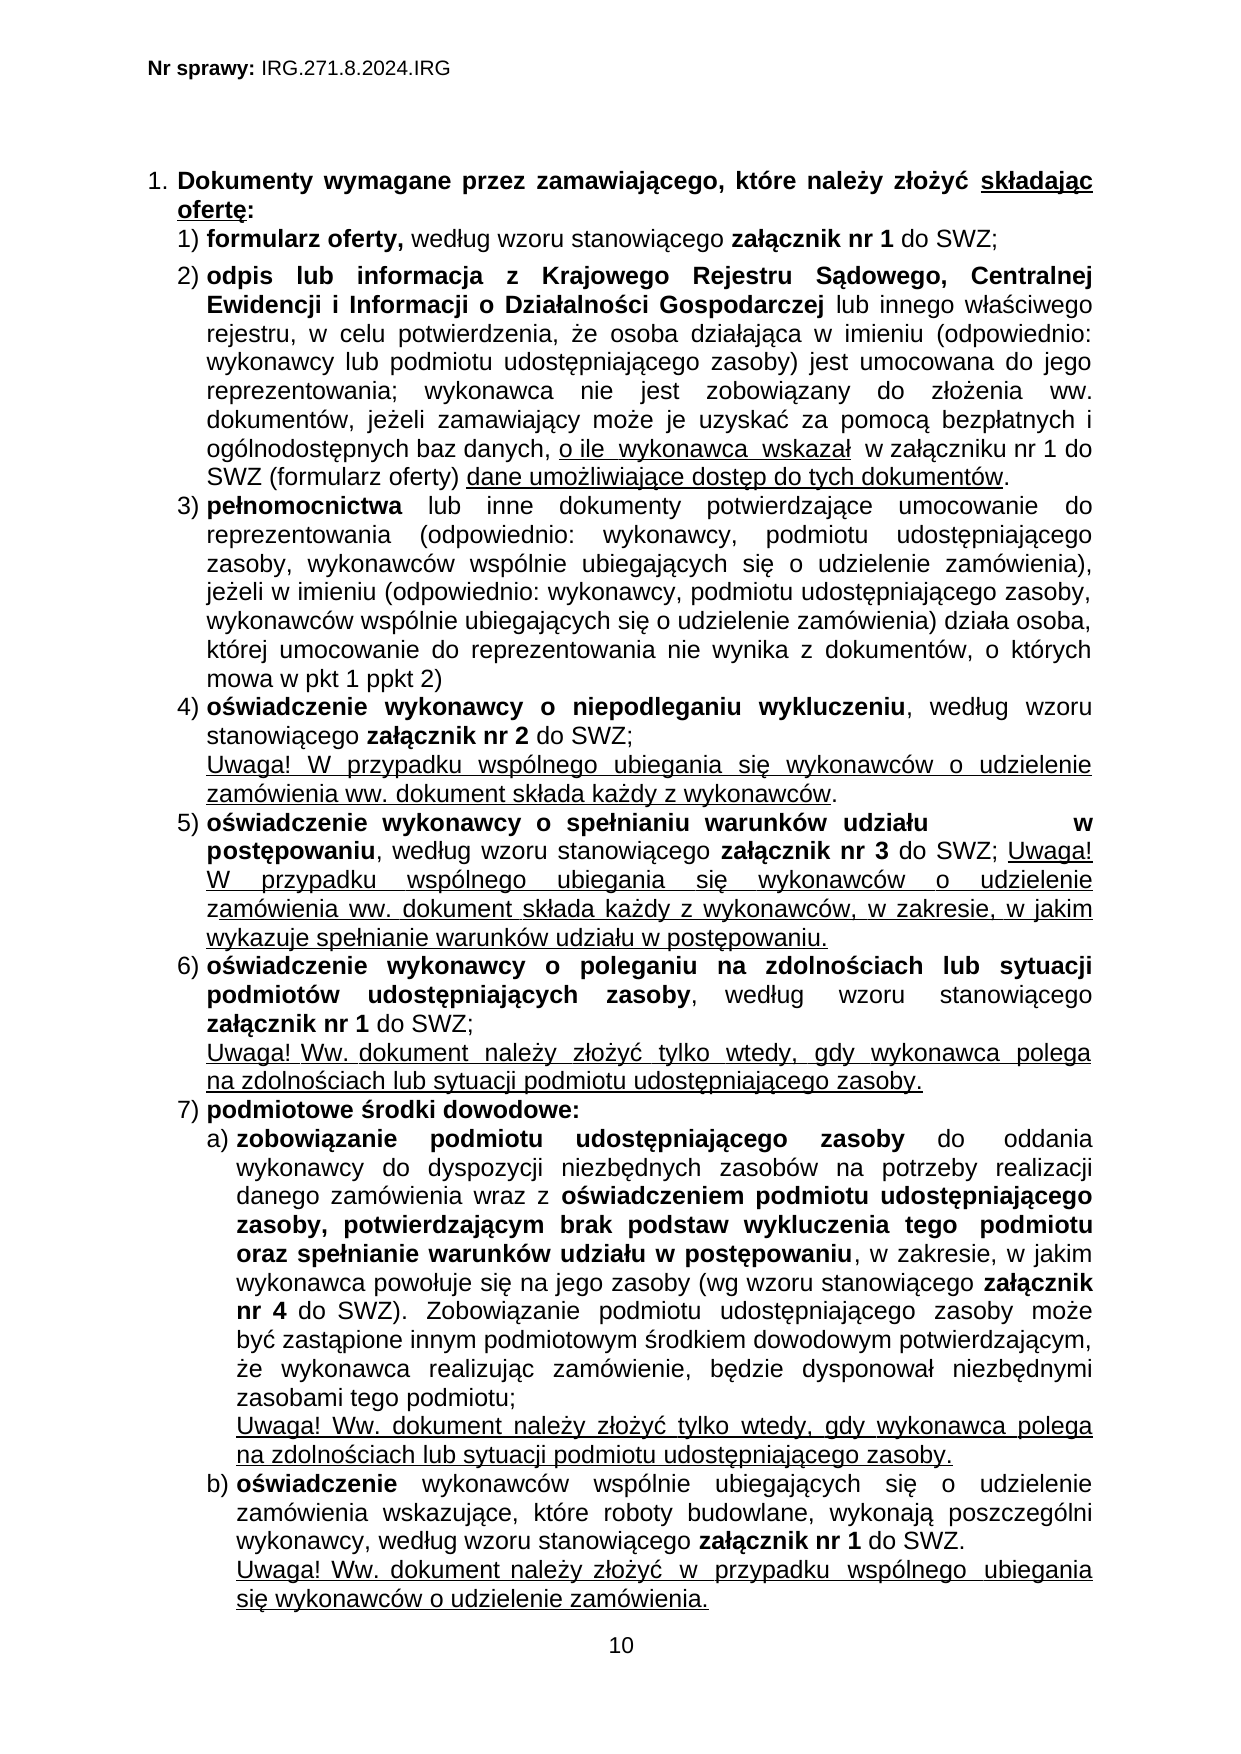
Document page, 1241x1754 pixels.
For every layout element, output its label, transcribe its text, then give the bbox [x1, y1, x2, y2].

text Uwaga! Ww. dokument należy złożyć tylko wtedy, gdy wykonawca polega na zdolnościach lub sytuacji podmiotu udostępniającego zasoby. [206, 1037, 1092, 1095]
list pełnomocnictwa lub inne dokumenty potwierdzające umocowanie do reprezentowania (odpowiednio: wykonawcy, podmiotu udostępniającego zasoby, wykonawców wspólnie ubiegających się o udzielenie zamówienia), jeżeli w imieniu (odpowiednio: wykonawcy, podmiotu udostępniającego zasoby, wykonawców wspólnie ubiegających się o udzielenie zamówienia) działa osoba, której umocowanie do reprezentowania nie wynika z dokumentów, o których mowa w pkt 1 ppkt 2) [177, 491, 1093, 692]
text Uwaga! Ww. dokument należy złożyć w przypadku wspólnego ubiegania się wykonawców o udzielenie zamówienia. [236, 1581, 1092, 1613]
text Uwaga! Ww. dokument należy złożyć tylko wtedy, gdy wykonawca polega na zdolnościach lub sytuacji podmiotu udostępniającego zasoby. [236, 1411, 1093, 1436]
text Uwaga! Ww. dokument należy złożyć w przypadku wspólnego ubiegania się wykonawców o udzielenie zamówienia. [236, 1555, 1092, 1580]
list odpis lub informacja z Krajowego Rejestru Sądowego, Centralnej Ewidencji i Informacji o Działalności Gospodarczej lub innego właściwego rejestru, w celu potwierdzenia, że osoba działająca w imieniu (odpowiednio: wykonawcy lub podmiotu udostępniającego zasoby) jest umocowana do jego reprezentowania; wykonawca nie jest zobowiązany do złożenia ww. dokumentów, jeżeli zamawiający może je uzyskać za pomocą bezpłatnych i ogólnodostępnych baz danych, o ile wykonawca wskazał w załączniku nr 1 do SWZ (formularz oferty) dane umożliwiające dostęp do tych dokumentów. [177, 261, 1093, 491]
text Uwaga! W przypadku wspólnego ubiegania się wykonawców o udzielenie zamówienia ww. dokument składa każdy z wykonawców. [206, 776, 1092, 807]
list formularz oferty, według wzoru stanowiącego załącznik nr 1 do SWZ; [177, 224, 1115, 253]
list oświadczenie wykonawcy o poleganiu na zdolnościach lub sytuacji podmiotów udostępniających zasoby, według wzoru stanowiącego załącznik nr 1 do SWZ; [177, 951, 1093, 1037]
list oświadczenie wykonawcy o niepodleganiu wykluczeniu, według wzoru stanowiącego załącznik nr 2 do SWZ; [177, 692, 1092, 750]
text Uwaga! Ww. dokument należy złożyć tylko wtedy, gdy wykonawca polega na zdolnościach lub sytuacji podmiotu udostępniającego zasoby. [236, 1438, 1093, 1469]
list zobowiązanie podmiotu udostępniającego zasoby do oddania wykonawcy do dyspozycji niezbędnych zasobów na potrzeby realizacji danego zamówienia wraz z oświadczeniem podmiotu udostępniającego zasoby, potwierdzającym brak podstaw wykluczenia tego podmiotu oraz spełnianie warunków udziału w postępowaniu, w zakresie, w jakim wykonawca powołuje się na jego zasoby (wg wzoru stanowiącego załącznik nr 4 do SWZ). Zobowiązanie podmiotu udostępniającego zasoby może być zastąpione innym podmiotowym środkiem dowodowym potwierdzającym, że wykonawca realizując zamówienie, będzie dysponował niezbędnymi zasobami tego podmiotu; [206, 1124, 1093, 1411]
list oświadczenie wykonawcy o spełnianiu warunków udziału w postępowaniu, według wzoru stanowiącego załącznik nr 3 do SWZ; Uwaga! W przypadku wspólnego ubiegania się wykonawców o udzielenie zamówienia ww. dokument składa każdy z wykonawców, w zakresie, w jakim wykazuje spełnianie warunków udziału w postępowaniu. [177, 807, 1093, 951]
subtitle podmiotowe środki dowodowe: [177, 1095, 1115, 1124]
list oświadczenie wykonawców wspólnie ubiegających się o udzielenie zamówienia wskazujące, które roboty budowlane, wykonają poszczególni wykonawcy, według wzoru stanowiącego załącznik nr 1 do SWZ. [206, 1469, 1093, 1555]
subtitle Dokumenty wymagane przez zamawiającego, które należy złożyć składając ofertę: [147, 166, 1093, 224]
text Uwaga! W przypadku wspólnego ubiegania się wykonawców o udzielenie zamówienia ww. dokument składa każdy z wykonawców. [206, 750, 1092, 775]
